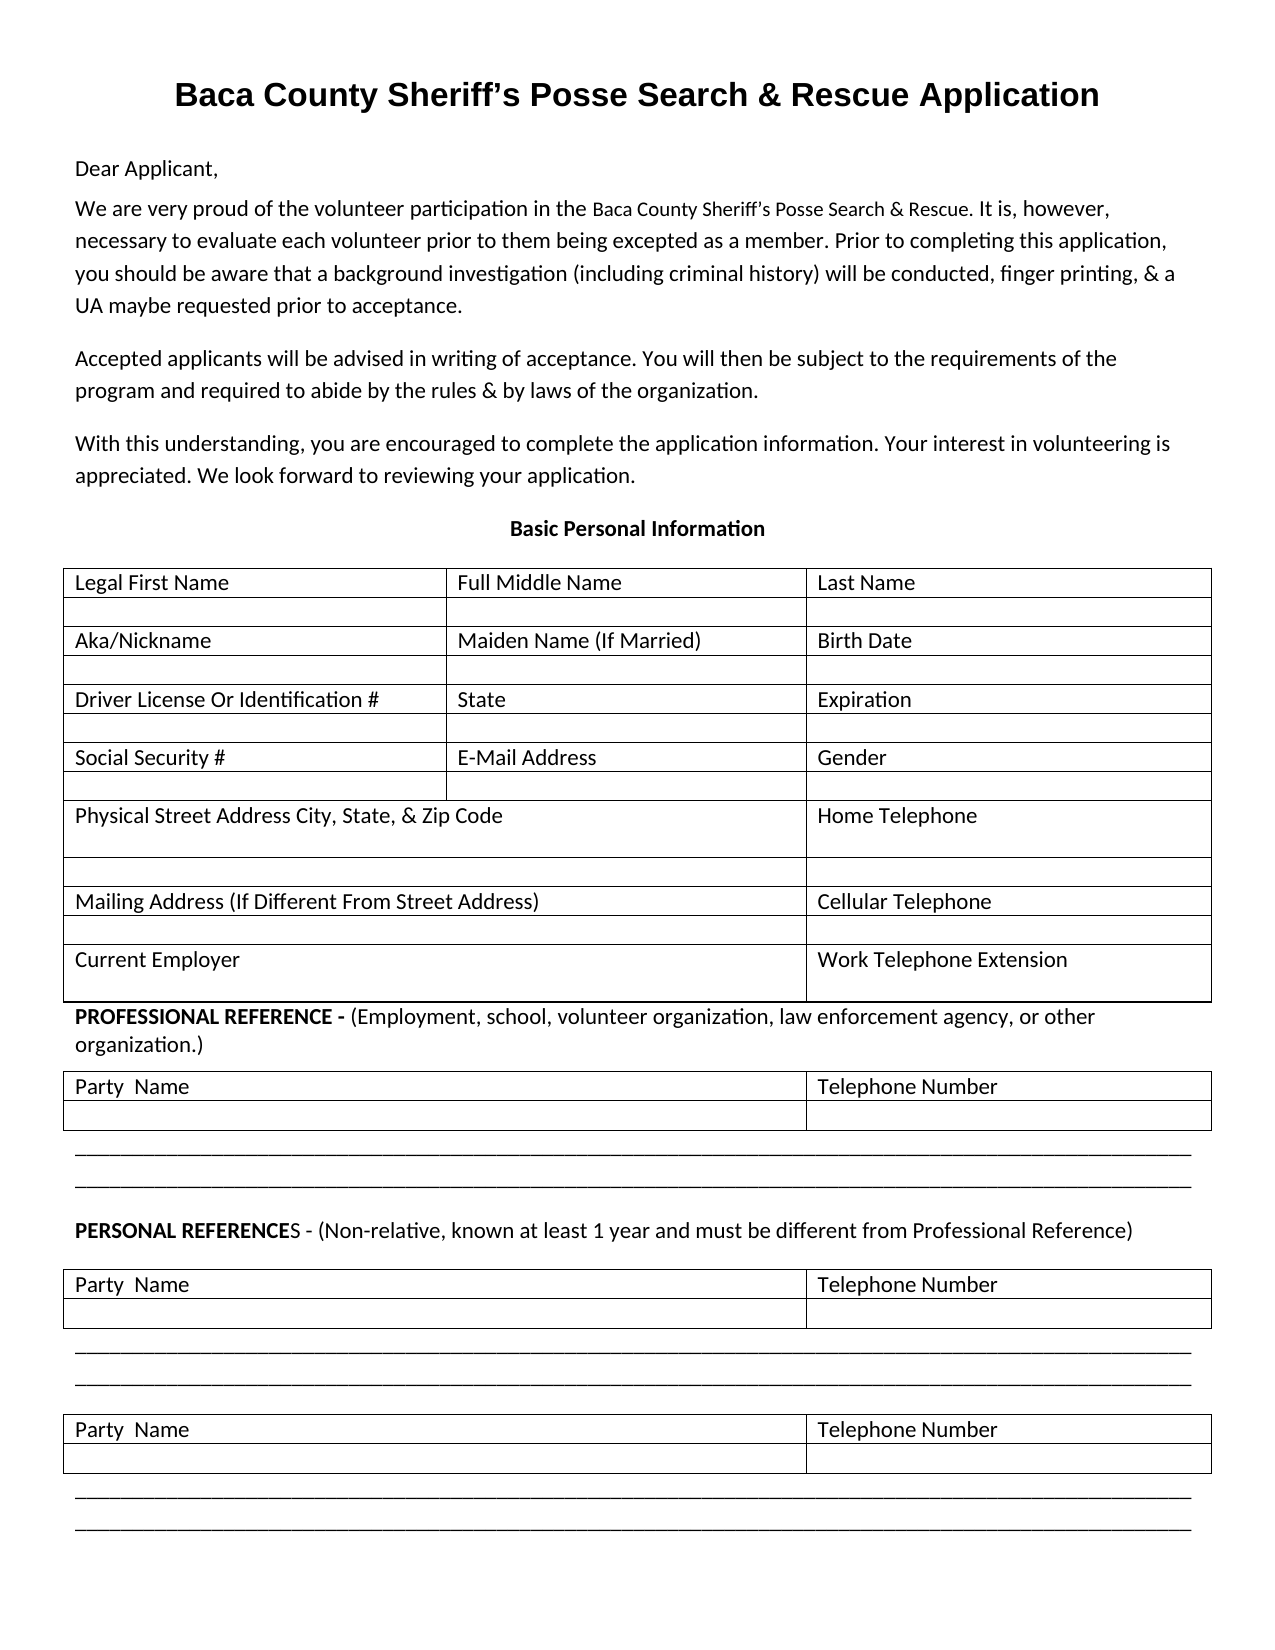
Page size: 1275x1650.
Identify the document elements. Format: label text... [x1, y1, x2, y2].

table_cell Birth Date [807, 627, 1211, 655]
table_cell [64, 714, 446, 742]
table_cell [807, 1299, 1211, 1328]
table_cell [64, 1299, 806, 1328]
table_header Last Name [807, 569, 1211, 597]
table_cell [447, 598, 806, 626]
table_cell Cellular Telephone [807, 887, 1211, 915]
text Basic Personal Information [75, 514, 1200, 542]
table_cell State [447, 685, 806, 713]
table_cell [807, 1101, 1211, 1130]
table_cell Driver License Or Identification # [64, 685, 446, 713]
text ____________________________________________________________________________________________________________________________________________________________________________________________________ [75, 1329, 1200, 1389]
table_cell [807, 858, 1211, 886]
table_cell [64, 598, 446, 626]
table_cell [64, 656, 446, 684]
table_cell Maiden Name (If Married) [447, 627, 806, 655]
text PERSONAL REFERENCES - (Non-relative, known at least 1 year and must be different from Professional Reference) [75, 1216, 1200, 1244]
table_cell [807, 714, 1211, 742]
table_header Party Name [64, 1415, 806, 1443]
table_cell Physical Street Address City, State, & Zip Code [64, 801, 806, 857]
text ____________________________________________________________________________________________________________________________________________________________________________________________________ [75, 1474, 1200, 1534]
table_cell [64, 916, 806, 944]
text Accepted applicants will be advised in writing of acceptance. You will then be subject to the requirements of the program and required to abide by the rules & by laws of the organization. [75, 344, 1200, 404]
table_cell Work Telephone Extension [807, 945, 1211, 1001]
table_cell [807, 772, 1211, 800]
table_cell [64, 1444, 806, 1473]
table_cell [447, 714, 806, 742]
table_cell [64, 858, 806, 886]
table_header Telephone Number [807, 1270, 1211, 1298]
text ____________________________________________________________________________________________________________________________________________________________________________________________________ [75, 1131, 1200, 1191]
table_header Full Middle Name [447, 569, 806, 597]
table_header Legal First Name [64, 569, 446, 597]
table_cell [807, 598, 1211, 626]
table_cell [447, 772, 806, 800]
table_cell E-Mail Address [447, 743, 806, 771]
table_cell [64, 772, 446, 800]
table_cell [807, 916, 1211, 944]
table_header Telephone Number [807, 1072, 1211, 1100]
table_cell Mailing Address (If Different From Street Address) [64, 887, 806, 915]
text PROFESSIONAL REFERENCE - (Employment, school, volunteer organization, law enforcement agency, or other organization.) [75, 1003, 1200, 1058]
table_cell [64, 1101, 806, 1130]
table_cell Social Security # [64, 743, 446, 771]
table_cell Expiration [807, 685, 1211, 713]
table_header Party Name [64, 1270, 806, 1298]
table_cell Home Telephone [807, 801, 1211, 857]
text Dear Applicant, [75, 154, 1200, 182]
table_cell Aka/Nickname [64, 627, 446, 655]
table_header Party Name [64, 1072, 806, 1100]
text We are very proud of the volunteer participation in the Baca County Sheriff’s Posse Search & Rescue. It is, however, necessary to evaluate each volunteer prior to them being excepted as a member. Prior to completing this application, you should be aware that a background investigation (including criminal history) will be conducted, finger printing, & a UA maybe requested prior to acceptance. [75, 194, 1200, 319]
table_cell Gender [807, 743, 1211, 771]
table_cell Current Employer [64, 945, 806, 1001]
text With this understanding, you are encouraged to complete the application information. Your interest in volunteering is appreciated. We look forward to reviewing your application. [75, 429, 1200, 489]
table_cell [807, 1444, 1211, 1473]
table_cell [807, 656, 1211, 684]
table_header Telephone Number [807, 1415, 1211, 1443]
table_cell [447, 656, 806, 684]
text Baca County Sheriff’s Posse Search & Rescue Application [75, 75, 1200, 113]
